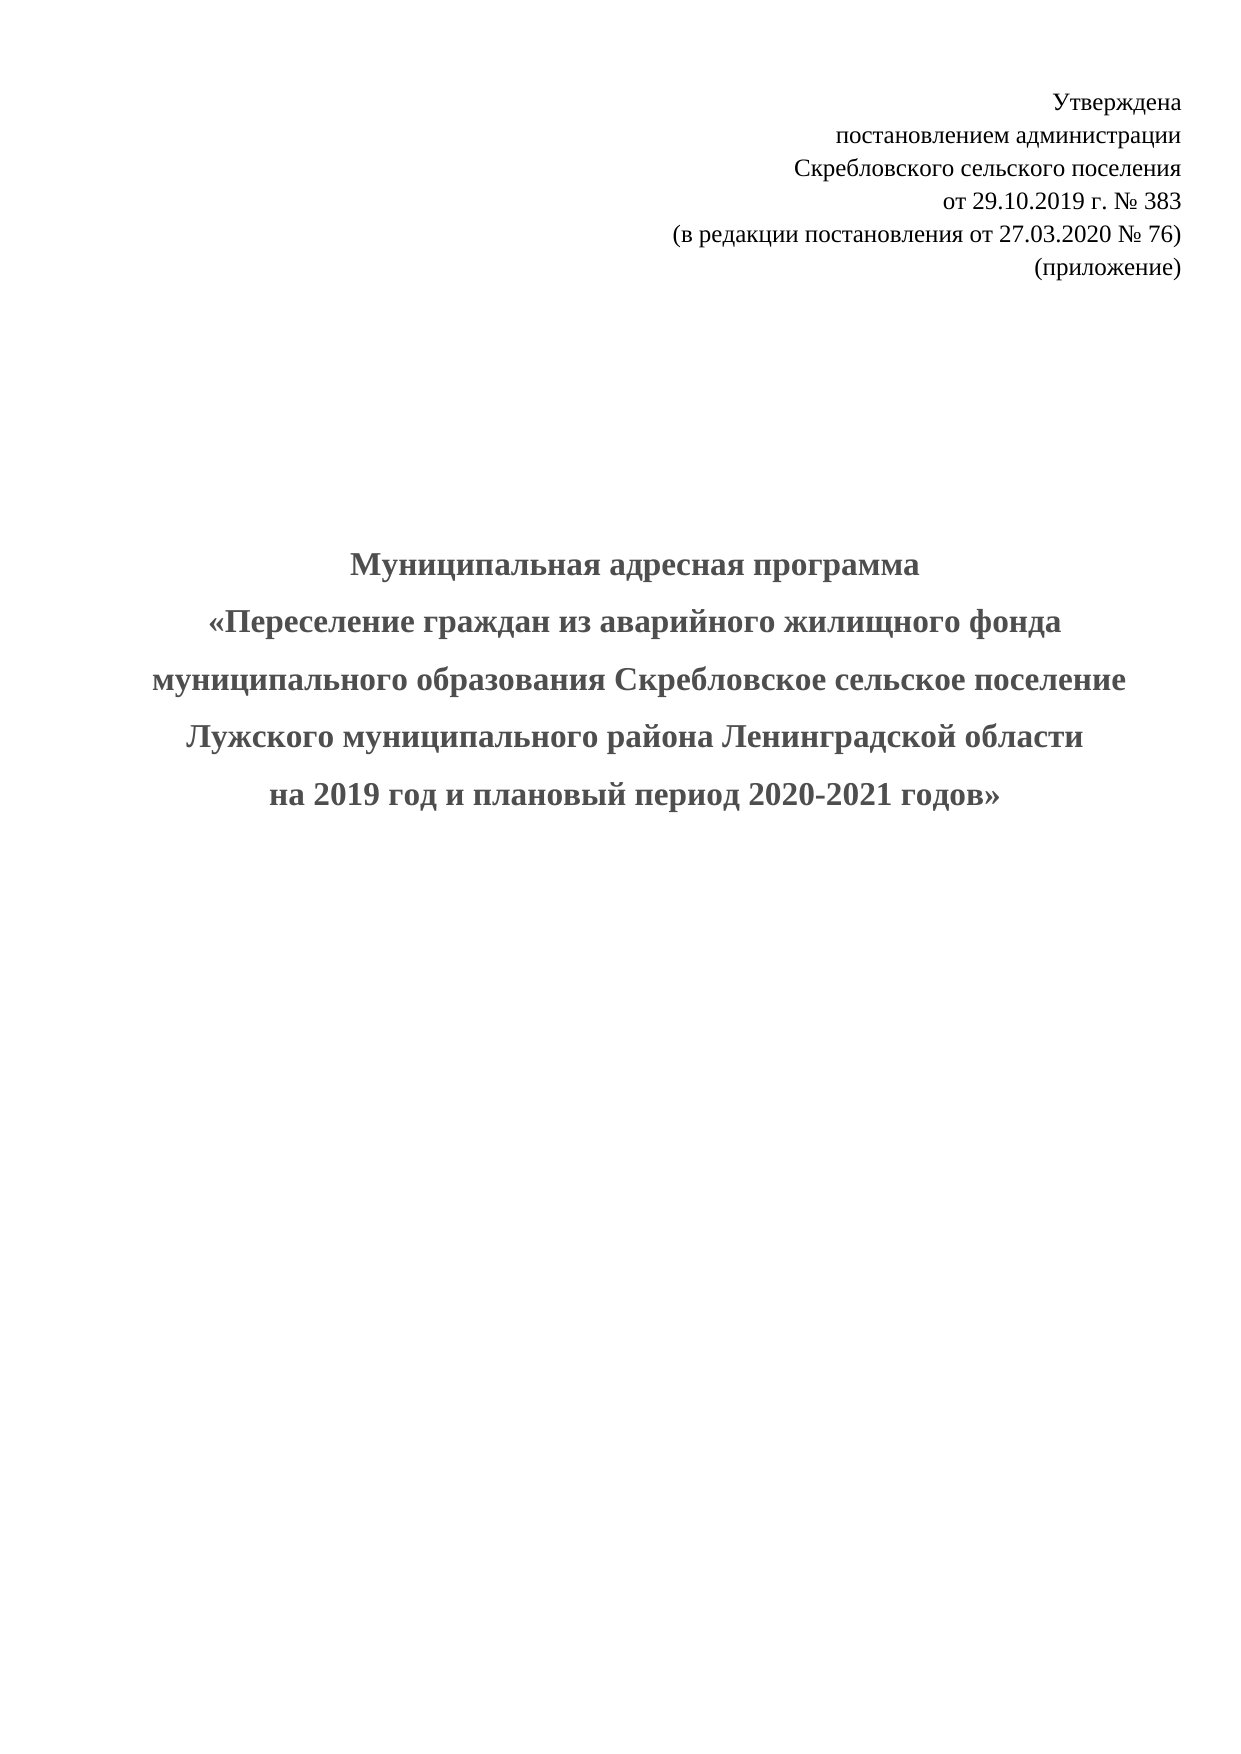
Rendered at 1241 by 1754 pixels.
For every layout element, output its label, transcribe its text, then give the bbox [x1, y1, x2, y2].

text «Переселение граждан из аварийного жилищного фонда [88, 602, 1181, 640]
text (в редакции постановления от 27.03.2020 № 76) [88, 219, 1181, 248]
text от 29.10.2019 г. № 383 [88, 186, 1181, 215]
text Скребловского сельского поселения [88, 153, 1181, 182]
text на 2019 год и плановый период 2020-2021 годов» [88, 774, 1181, 812]
text Утверждена [88, 87, 1181, 116]
text (приложение) [88, 252, 1181, 281]
text Муниципальная адресная программа [88, 544, 1181, 582]
text постановлением администрации [88, 120, 1181, 149]
text муниципального образования Скребловское сельское поселение Лужского муниципального района Ленинградской области [88, 659, 1181, 755]
